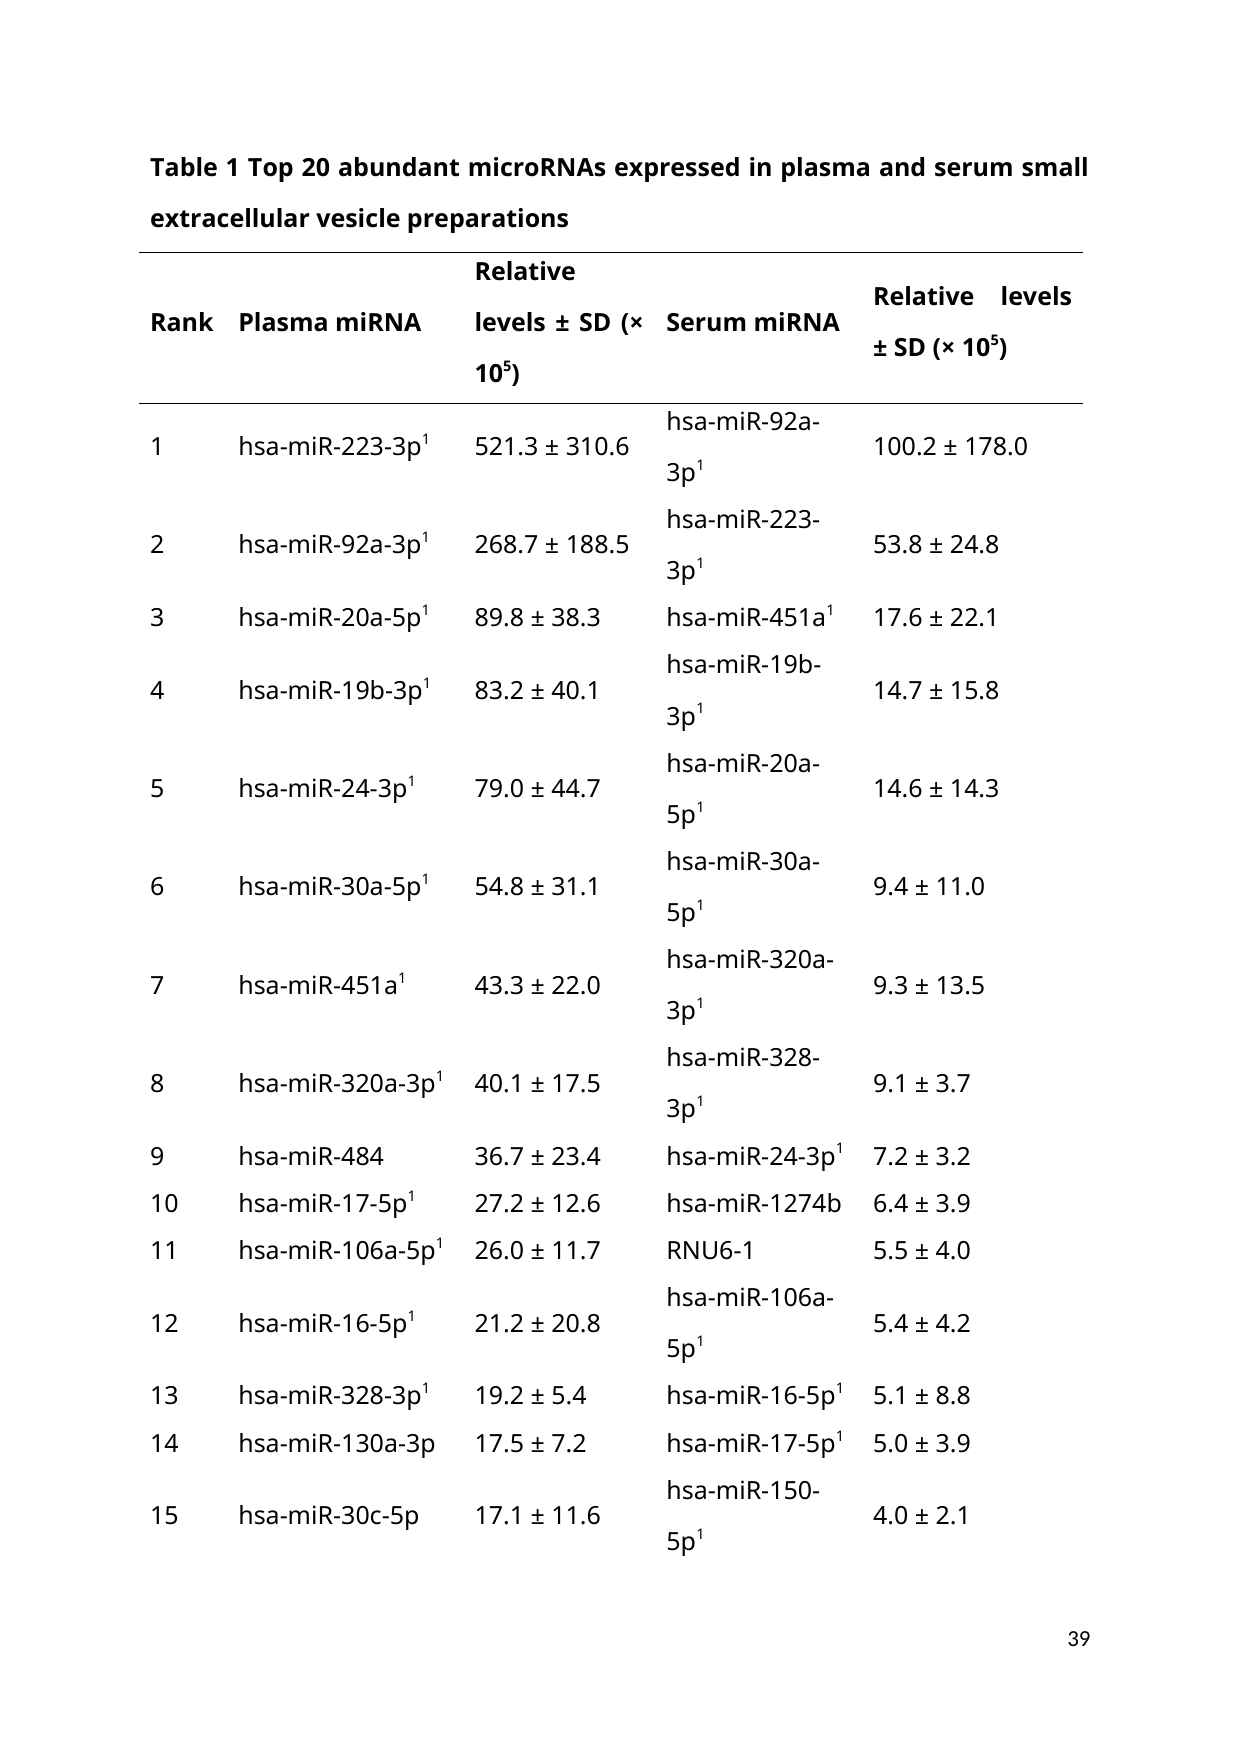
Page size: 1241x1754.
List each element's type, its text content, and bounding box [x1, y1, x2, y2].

table_cell hsa-miR-17-5p1 [655, 1425, 862, 1472]
table_cell hsa-miR-17-5p1 [227, 1185, 463, 1233]
table_cell hsa-miR-223-3p1 [227, 404, 463, 502]
table_cell hsa-miR-30c-5p [227, 1473, 463, 1571]
table_cell 6 [139, 844, 227, 942]
table_cell 5 [139, 745, 227, 843]
table_cell hsa-miR-24-3p1 [227, 745, 463, 843]
table_header Serum miRNA [655, 253, 862, 402]
table_cell 15 [139, 1473, 227, 1571]
table_cell 9.4 ± 11.0 [862, 844, 1083, 942]
table_cell RNU6-1 [655, 1233, 862, 1280]
table_cell 7 [139, 942, 227, 1040]
table_cell 5.1 ± 8.8 [862, 1378, 1083, 1425]
table_cell 12 [139, 1280, 227, 1378]
table_cell 17.1 ± 11.6 [463, 1473, 655, 1571]
table_cell 14.7 ± 15.8 [862, 647, 1083, 745]
table_header Rank [139, 253, 227, 402]
table_cell 83.2 ± 40.1 [463, 647, 655, 745]
table_cell 268.7 ± 188.5 [463, 502, 655, 600]
table_cell 89.8 ± 38.3 [463, 600, 655, 647]
table_cell hsa-miR-451a1 [227, 942, 463, 1040]
table_cell 100.2 ± 178.0 [862, 404, 1083, 502]
table_header Plasma miRNA [227, 253, 463, 402]
table_cell 79.0 ± 44.7 [463, 745, 655, 843]
table_cell hsa-miR-320a-3p1 [227, 1040, 463, 1138]
table_cell hsa-miR-1274b [655, 1185, 862, 1233]
table_cell 10 [139, 1185, 227, 1233]
table_cell hsa-miR-328-3p1 [227, 1378, 463, 1425]
table_cell hsa-miR-19b-3p1 [227, 647, 463, 745]
table_cell 4.0 ± 2.1 [862, 1473, 1083, 1571]
table_cell 2 [139, 502, 227, 600]
table_cell 4 [139, 647, 227, 745]
table_cell 11 [139, 1233, 227, 1280]
table_cell 521.3 ± 310.6 [463, 404, 655, 502]
table_cell 36.7 ± 23.4 [463, 1138, 655, 1185]
table_header Relative levels ± SD (× 105) [862, 253, 1083, 402]
table_cell hsa-miR-30a-5p1 [227, 844, 463, 942]
table_cell 53.8 ± 24.8 [862, 502, 1083, 600]
table_cell hsa-miR-223-3p1 [655, 502, 862, 600]
table_cell hsa-miR-16-5p1 [227, 1280, 463, 1378]
table_cell 40.1 ± 17.5 [463, 1040, 655, 1138]
table_cell hsa-miR-484 [227, 1138, 463, 1185]
table_cell 7.2 ± 3.2 [862, 1138, 1083, 1185]
table_cell hsa-miR-19b-3p1 [655, 647, 862, 745]
table_cell hsa-miR-328-3p1 [655, 1040, 862, 1138]
table_cell 17.5 ± 7.2 [463, 1425, 655, 1472]
table_cell hsa-miR-16-5p1 [655, 1378, 862, 1425]
table_cell hsa-miR-150-5p1 [655, 1473, 862, 1571]
table_cell 26.0 ± 11.7 [463, 1233, 655, 1280]
table_cell 8 [139, 1040, 227, 1138]
table_cell 13 [139, 1378, 227, 1425]
table_cell hsa-miR-24-3p1 [655, 1138, 862, 1185]
table_cell 17.6 ± 22.1 [862, 600, 1083, 647]
table_cell hsa-miR-20a-5p1 [655, 745, 862, 843]
table_cell 21.2 ± 20.8 [463, 1280, 655, 1378]
table_cell 19.2 ± 5.4 [463, 1378, 655, 1425]
table_cell 9.3 ± 13.5 [862, 942, 1083, 1040]
table_cell hsa-miR-92a-3p1 [227, 502, 463, 600]
table_cell 14 [139, 1425, 227, 1472]
table_cell hsa-miR-451a1 [655, 600, 862, 647]
table_cell hsa-miR-20a-5p1 [227, 600, 463, 647]
table_cell 5.5 ± 4.0 [862, 1233, 1083, 1280]
table_cell hsa-miR-106a-5p1 [227, 1233, 463, 1280]
table_cell hsa-miR-130a-3p [227, 1425, 463, 1472]
table_cell hsa-miR-92a-3p1 [655, 404, 862, 502]
table_cell 9.1 ± 3.7 [862, 1040, 1083, 1138]
text Table 1 Top 20 abundant microRNAs expressed in plasma and serum small extracellular vesicle preparations [150, 150, 1090, 235]
table_cell 5.0 ± 3.9 [862, 1425, 1083, 1472]
table_header Relative levels ± SD (× 105) [463, 253, 655, 402]
table_cell 14.6 ± 14.3 [862, 745, 1083, 843]
table_cell hsa-miR-320a-3p1 [655, 942, 862, 1040]
table_cell 9 [139, 1138, 227, 1185]
table_cell 43.3 ± 22.0 [463, 942, 655, 1040]
table_cell 3 [139, 600, 227, 647]
table_cell 6.4 ± 3.9 [862, 1185, 1083, 1233]
table_cell 1 [139, 404, 227, 502]
table_cell hsa-miR-30a-5p1 [655, 844, 862, 942]
table_cell 27.2 ± 12.6 [463, 1185, 655, 1233]
table_cell 54.8 ± 31.1 [463, 844, 655, 942]
table_cell 5.4 ± 4.2 [862, 1280, 1083, 1378]
table_cell hsa-miR-106a-5p1 [655, 1280, 862, 1378]
